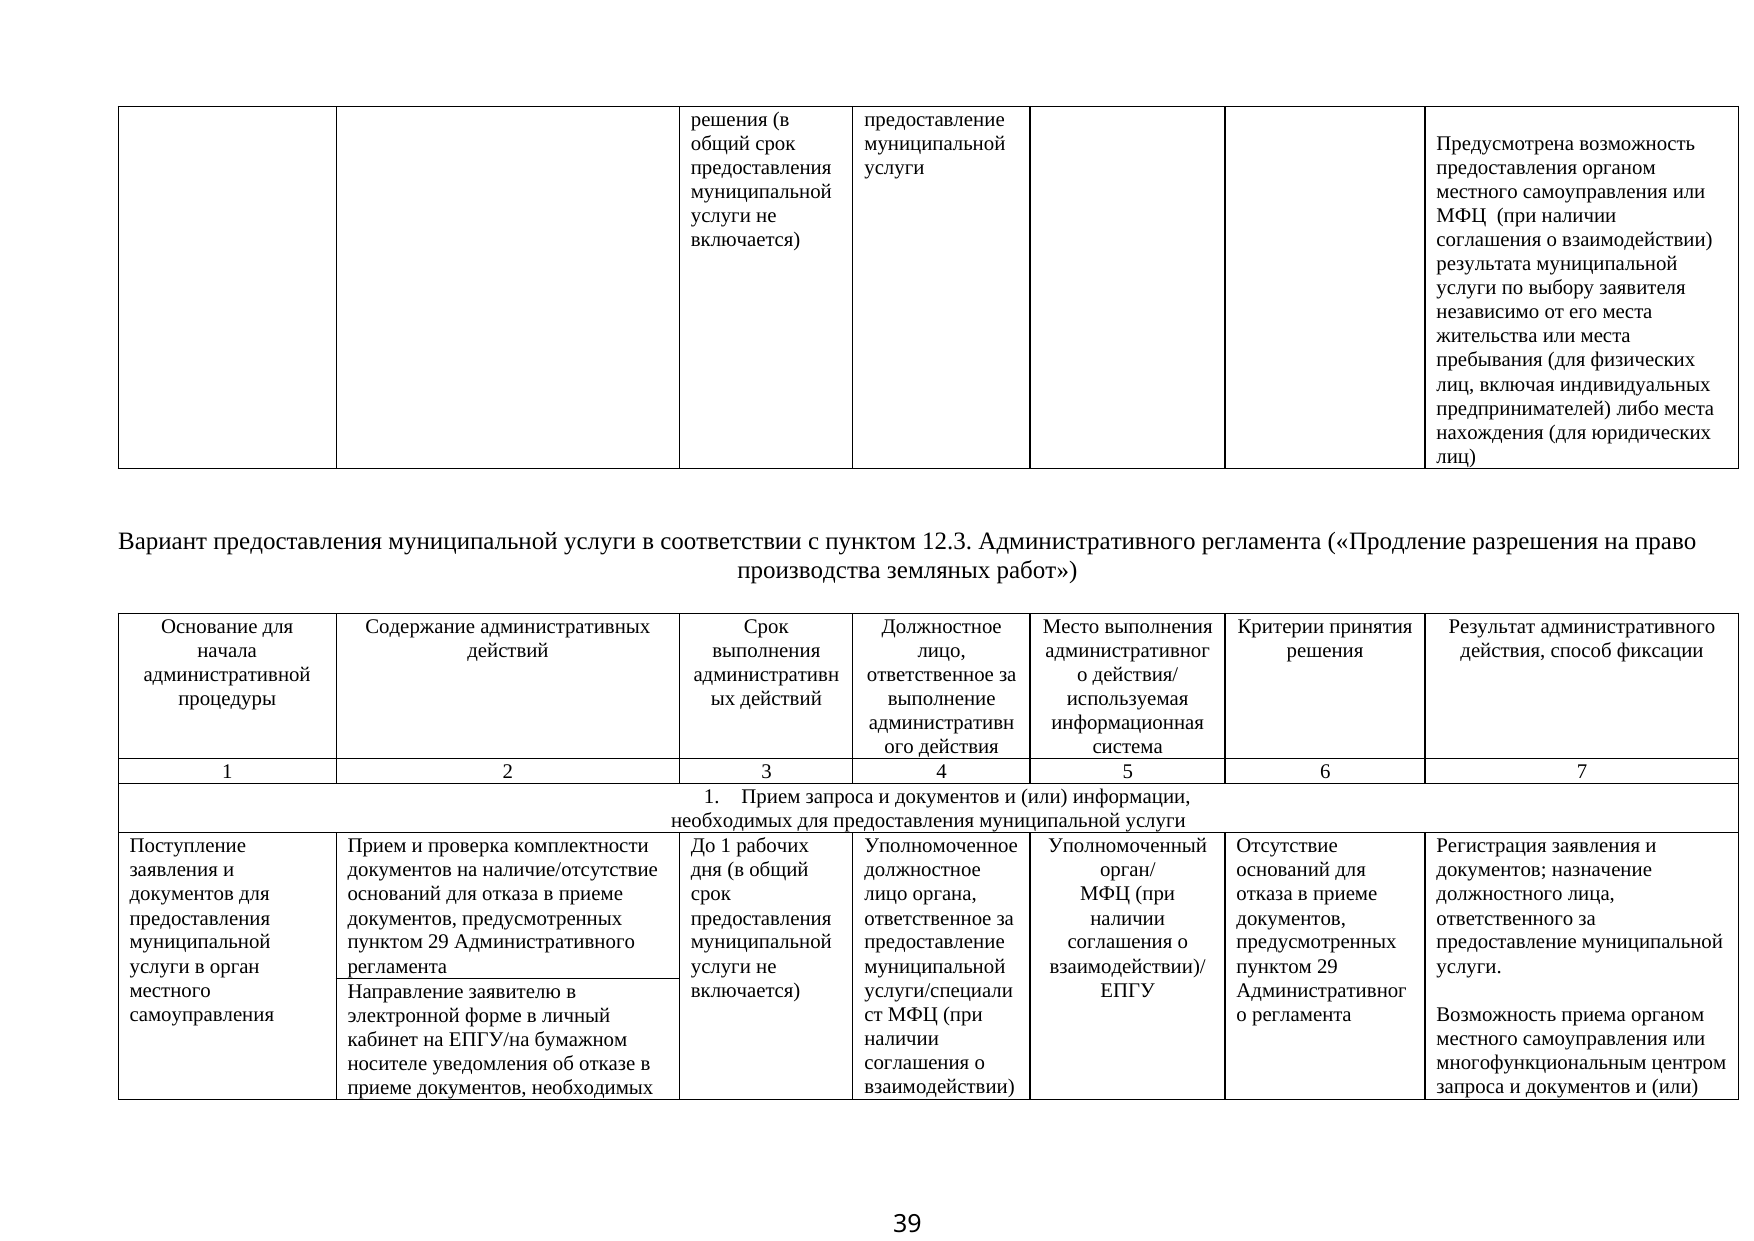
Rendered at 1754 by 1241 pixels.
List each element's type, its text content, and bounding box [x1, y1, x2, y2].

table_header Должностное лицо, ответственное за выполнение административного действия [853, 614, 1029, 758]
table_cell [337, 107, 679, 468]
table_header Основание для начала административной процедуры [119, 614, 336, 758]
table_cell Регистрация заявления и документов; назначение должностного лица, ответственного за предоставление муниципальной услуги. Возможность приема органом местного самоуправления или многофункциональным центром запроса и документов и (или) информации, необходимых для предоставления муниципальной услуги, по выбору заявителя независимо от его места жительства или места пребывания (для физических лиц, включая индивидуальных предпринимателей) либо места нахождения (для юридических лиц) присутствует. [1426, 833, 1738, 1099]
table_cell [119, 107, 336, 468]
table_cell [1426, 107, 1738, 468]
table_cell 1 [119, 759, 336, 783]
table_cell 4 [853, 759, 1029, 783]
table_cell Прием и проверка комплектности документов на наличие/отсутствие оснований для отказа в приеме документов, предусмотренных пунктом 29 Административного регламента [337, 833, 679, 978]
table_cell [853, 107, 1029, 468]
table_cell 6 [1226, 759, 1424, 783]
table_header Срок выполнения административных действий [680, 614, 852, 758]
table_cell Отсутствие оснований для отказа в приеме документов, предусмотренных пунктом 29 Административного регламента [1226, 833, 1424, 1099]
table_cell 7 [1426, 759, 1738, 783]
table_cell Прием запроса и документов и (или) информации, необходимых для предоставления муниципальной услуги [119, 784, 1738, 832]
table_header Место выполнения административного действия/ используемая информационная система [1031, 614, 1224, 758]
table_cell 5 [1031, 759, 1224, 783]
table_cell Уполномоченное должностное лицо органа, ответственное за предоставление муниципальной услуги/специалист МФЦ (при наличии соглашения о взаимодействии) [853, 833, 1029, 1099]
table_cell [1031, 107, 1224, 468]
table_cell Уполномоченный орган/ МФЦ (при наличии соглашения о взаимодействии)/ ЕПГУ [1031, 833, 1224, 1099]
text Вариант предоставления муниципальной услуги в соответствии с пунктом 12.3. Административного регламента («Продление разрешения на право производства земляных работ») [117, 526, 1697, 584]
table_cell 3 [680, 759, 852, 783]
table_cell Поступление заявления и документов для предоставления муниципальной услуги в орган местного самоуправления [119, 833, 336, 1099]
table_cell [337, 979, 679, 1099]
table_cell - [1226, 107, 1424, 468]
table_header Критерии принятия решения [1226, 614, 1424, 758]
table_header Результат административного действия, способ фиксации [1426, 614, 1738, 758]
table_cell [680, 107, 852, 468]
table_cell До 1 рабочих дня (в общий срок предоставления муниципальной услуги не включается) [680, 833, 852, 1099]
table_header Содержание административных действий [337, 614, 679, 758]
table_cell 2 [337, 759, 679, 783]
